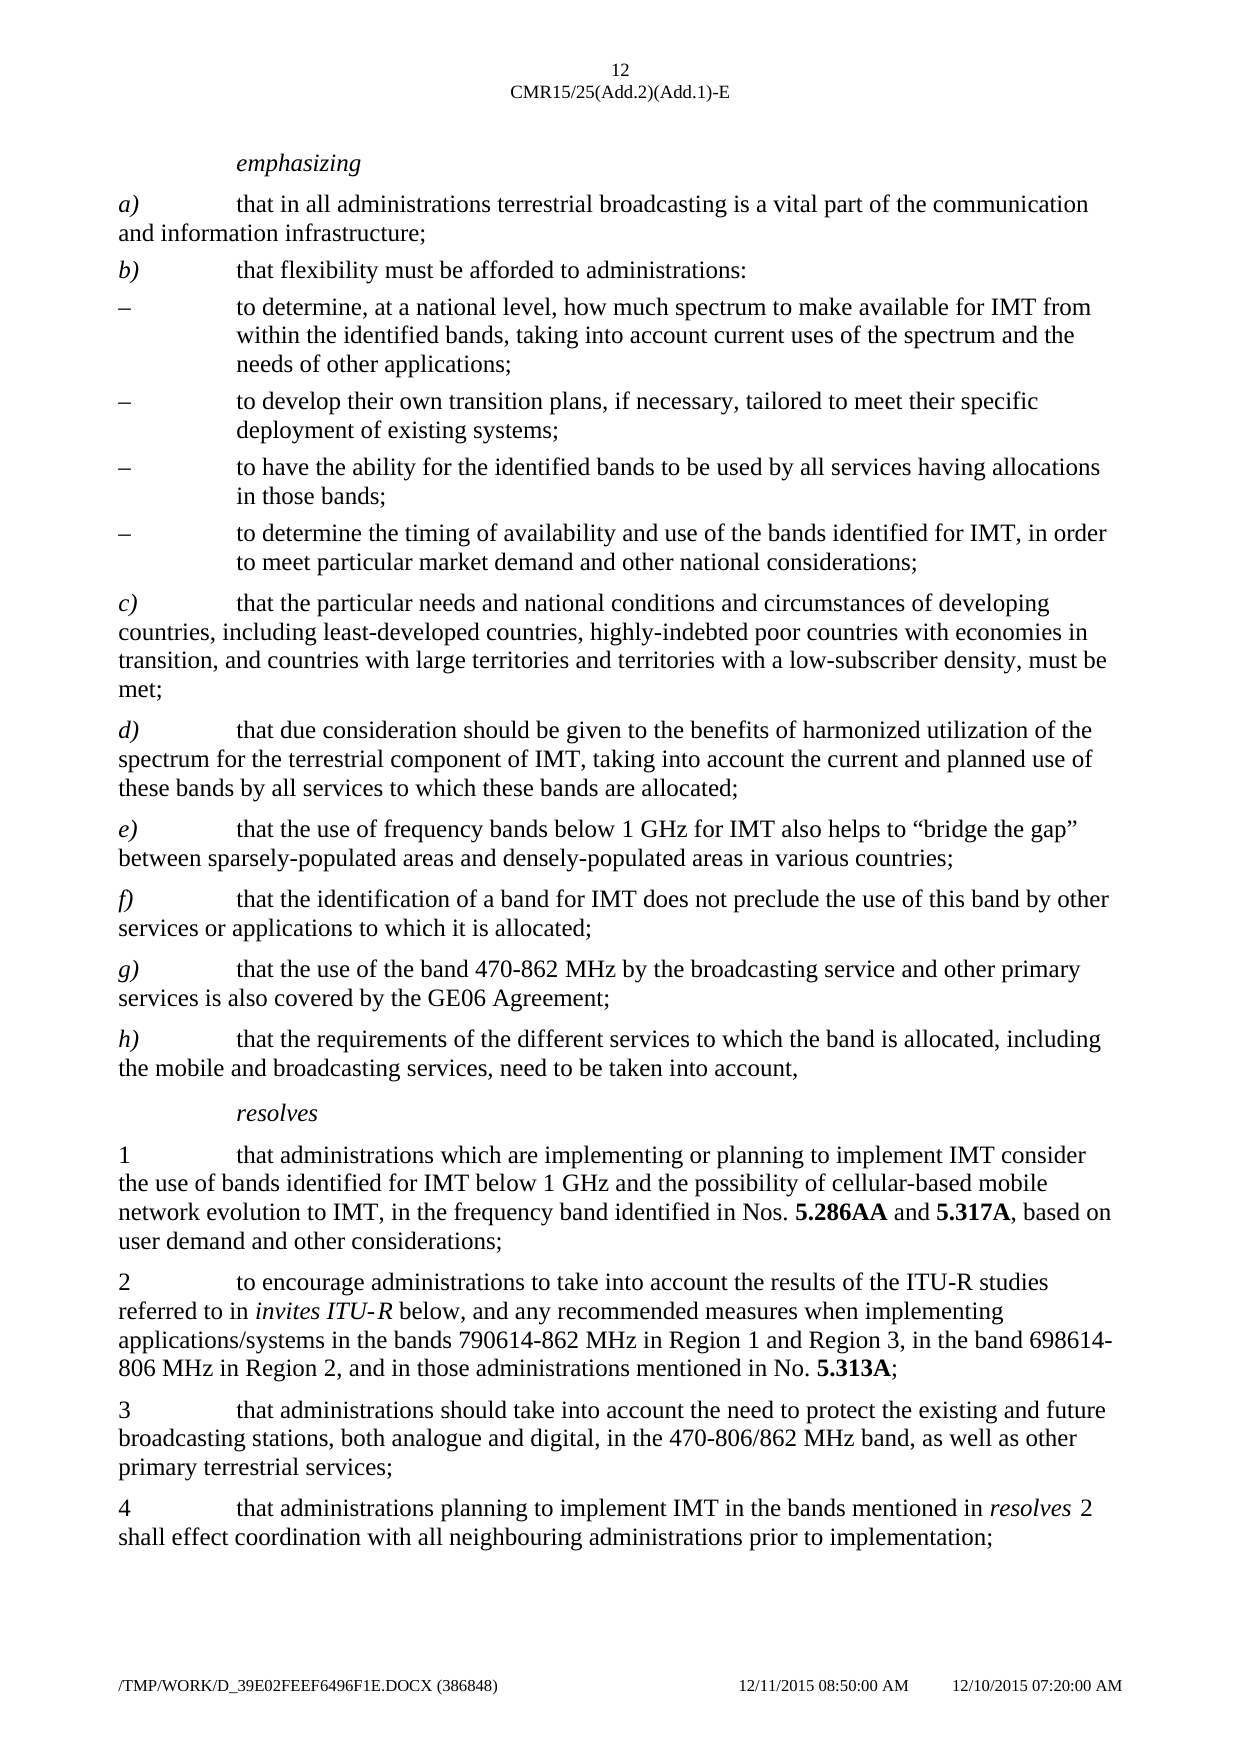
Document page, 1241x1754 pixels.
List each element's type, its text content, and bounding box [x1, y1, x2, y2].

text f) that the identification of a band for IMT does not preclude the use of this band by other services or applications to which it is allocated; [118, 884, 1122, 942]
text – to determine the timing of availability and use of the bands identified for IMT, in order to meet particular market demand and other national considerations; [118, 518, 1122, 576]
text e) that the use of frequency bands below 1 GHz for IMT also helps to “bridge the gap” between sparsely-populated areas and densely-populated areas in various countries; [118, 814, 1122, 872]
text c) that the particular needs and national conditions and circumstances of developing countries, including least-developed countries, highly-indebted poor countries with economies in transition, and countries with large territories and territories with a low-subscriber density, must be met; [118, 588, 1122, 703]
text g) that the use of the band 470-862 MHz by the broadcasting service and other primary services is also covered by the GE06 Agreement; [118, 954, 1122, 1012]
text – to develop their own transition plans, if necessary, tailored to meet their specific deployment of existing systems; [118, 386, 1122, 444]
text b) that flexibility must be afforded to administrations: [118, 255, 1122, 283]
text a) that in all administrations terrestrial broadcasting is a vital part of the communication and information infrastructure; [118, 189, 1122, 246]
text h) that the requirements of the different services to which the band is allocated, including the mobile and broadcasting services, need to be taken into account, [118, 1024, 1122, 1082]
text emphasizing [236, 148, 1122, 176]
text – to determine, at a national level, how much spectrum to make available for IMT from within the identified bands, taking into account current uses of the spectrum and the needs of other applications; [118, 292, 1122, 378]
text – to have the ability for the identified bands to be used by all services having allocations in those bands; [118, 452, 1122, 510]
text 2 to encourage administrations to take into account the results of the ITU-R studies referred to in invites ITU-R below, and any recommended measures when implementing applications/systems in the bands -862 MHz in Region 1 and Region 3, in the band -806 MHz in Region 2, and in those administrations mentioned in No. 5.313A; [118, 1267, 1122, 1382]
text 1 that administrations which are implementing or planning to implement IMT consider the use of bands identified for IMT below 1 GHz and the possibility of cellular-based mobile network evolution to IMT, in the frequency band identified in Nos. 5.286AA and 5.317A, based on user demand and other considerations; [118, 1140, 1122, 1255]
text resolves [236, 1098, 1122, 1127]
text d) that due consideration should be given to the benefits of harmonized utilization of the spectrum for the terrestrial component of IMT, taking into account the current and planned use of these bands by all services to which these bands are allocated; [118, 716, 1122, 802]
text 3 that administrations should take into account the need to protect the existing and future broadcasting stations, both analogue and digital, in the 470-806/862 MHz band, as well as other primary terrestrial services; [118, 1395, 1122, 1481]
text 4 that administrations planning to implement IMT in the bands mentioned in resolves 2 shall effect coordination with all neighbouring administrations prior to implementation; [118, 1493, 1122, 1551]
